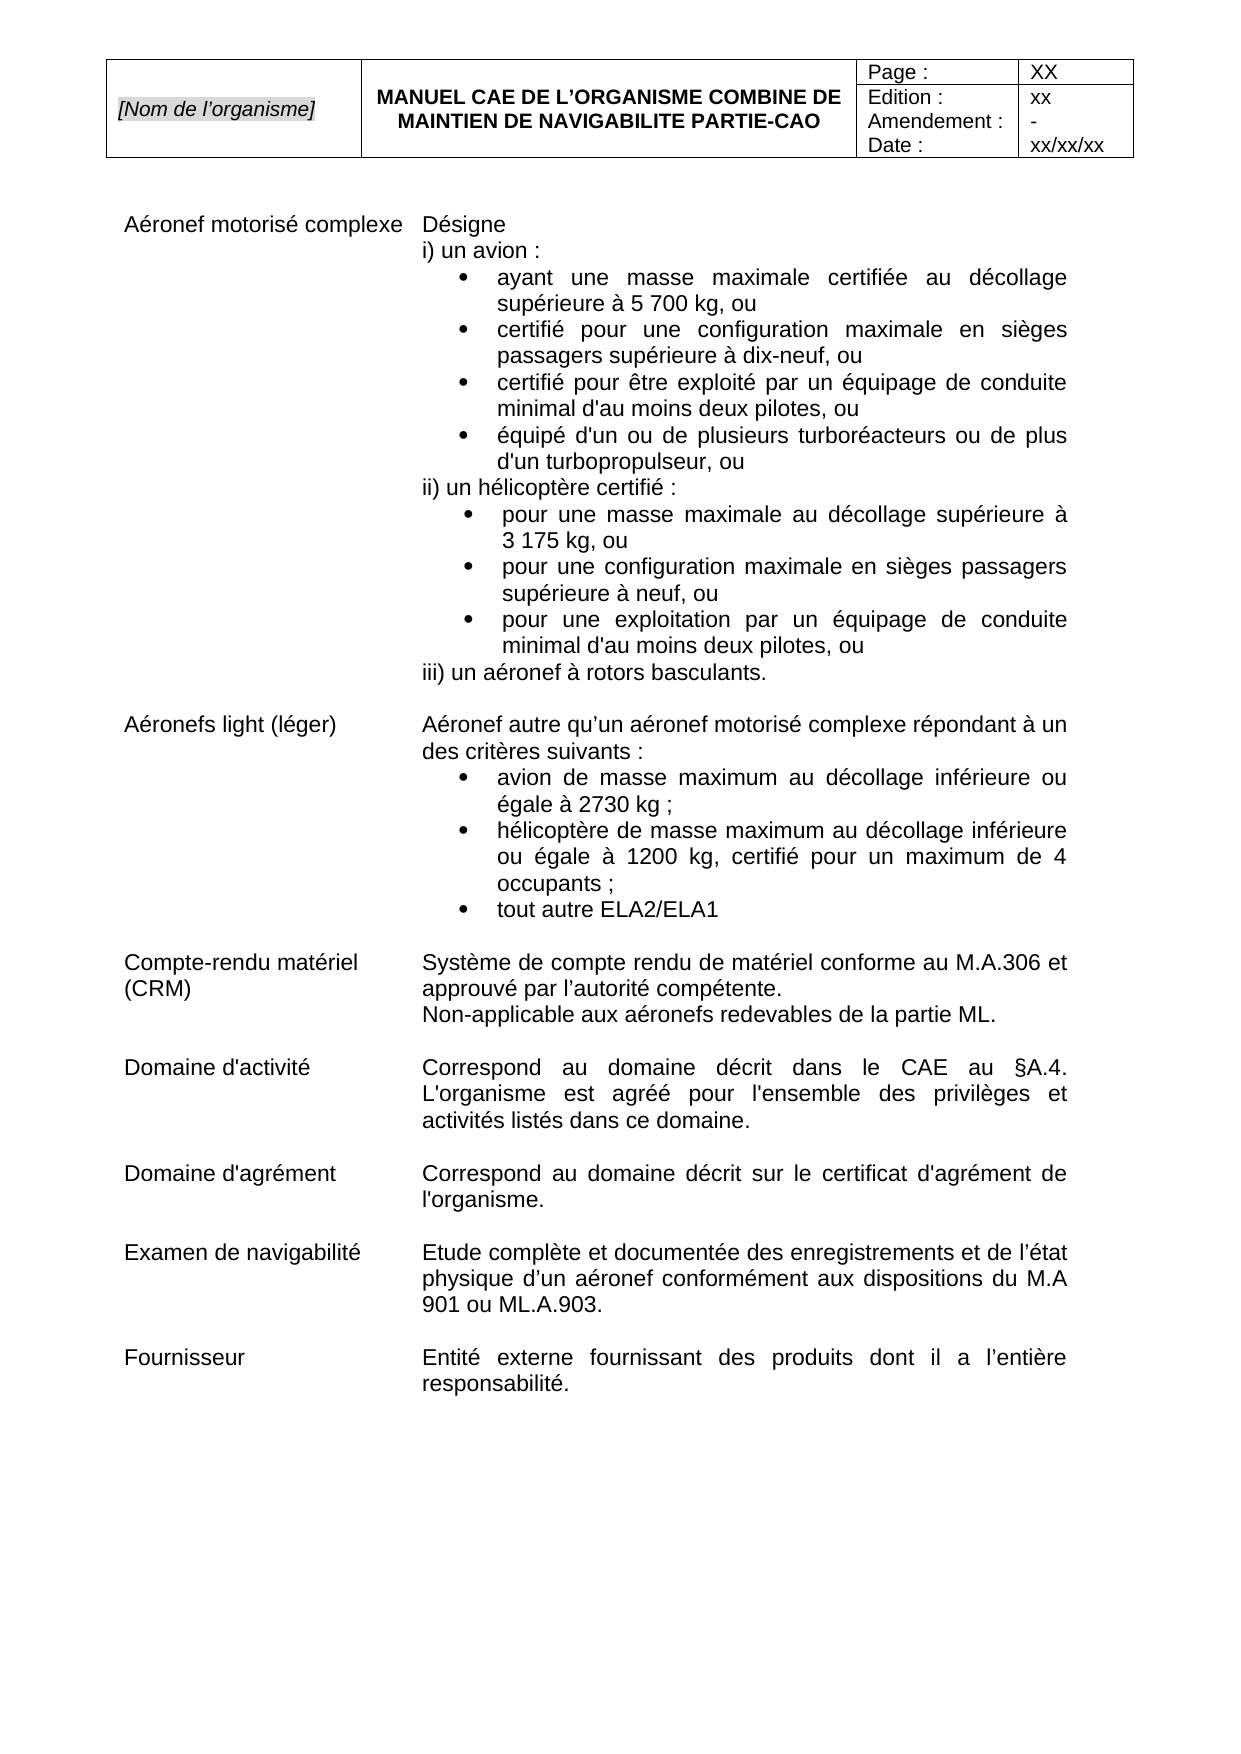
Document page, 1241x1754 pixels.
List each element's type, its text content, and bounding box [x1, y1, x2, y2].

table_cell Aéronefs light (léger) [117, 711, 414, 922]
table_header Désigne i) un avion : ayant une masse maximale certifiée au décollage supérieure à 5 700 kg, ou certifié pour une configuration maximale en sièges passagers supérieure à dix-neuf, ou certifié pour être exploité par un équipage de conduite minimal d'au moins deux pilotes, ou équipé d'un ou de plusieurs turboréacteurs ou de plus d'un turbopropulseur, ou ii) un hélicoptère certifié : pour une masse maximale au décollage supérieure à 3 175 kg, ou pour une configuration maximale en sièges passagers supérieure à neuf, ou pour une exploitation par un équipage de conduite minimal d'au moins deux pilotes, ou iii) un aéronef à rotors basculants. [415, 184, 1075, 711]
table_cell Correspond au domaine décrit sur le certificat d'agrément de l'organisme. [415, 1133, 1075, 1212]
table_cell Etude complète et documentée des enregistrements et de l’état physique d’un aéronef conformément aux dispositions du M.A 901 ou ML.A.903. [415, 1212, 1075, 1318]
table_cell Domaine d'agrément [117, 1133, 414, 1212]
table_cell Entité externe fournissant des produits dont il a l’entière responsabilité. [415, 1318, 1075, 1397]
table_cell Aéronef autre qu’un aéronef motorisé complexe répondant à un des critères suivants : avion de masse maximum au décollage inférieure ou égale à 2730 kg ; hélicoptère de masse maximum au décollage inférieure ou égale à 1200 kg, certifié pour un maximum de 4 occupants ; tout autre ELA2/ELA1 [415, 711, 1075, 922]
table_cell Correspond au domaine décrit dans le CAE au §A.4. L'organisme est agréé pour l'ensemble des privilèges et activités listés dans ce domaine. [415, 1028, 1075, 1133]
table_cell Système de compte rendu de matériel conforme au M.A.306 et approuvé par l’autorité compétente. Non-applicable aux aéronefs redevables de la partie ML. [415, 922, 1075, 1028]
table_cell Domaine d'activité [117, 1028, 414, 1133]
table_cell Compte-rendu matériel (CRM) [117, 922, 414, 1028]
table_cell Fournisseur [117, 1318, 414, 1397]
table_header Aéronef motorisé complexe [117, 184, 414, 711]
table_cell Examen de navigabilité [117, 1212, 414, 1318]
